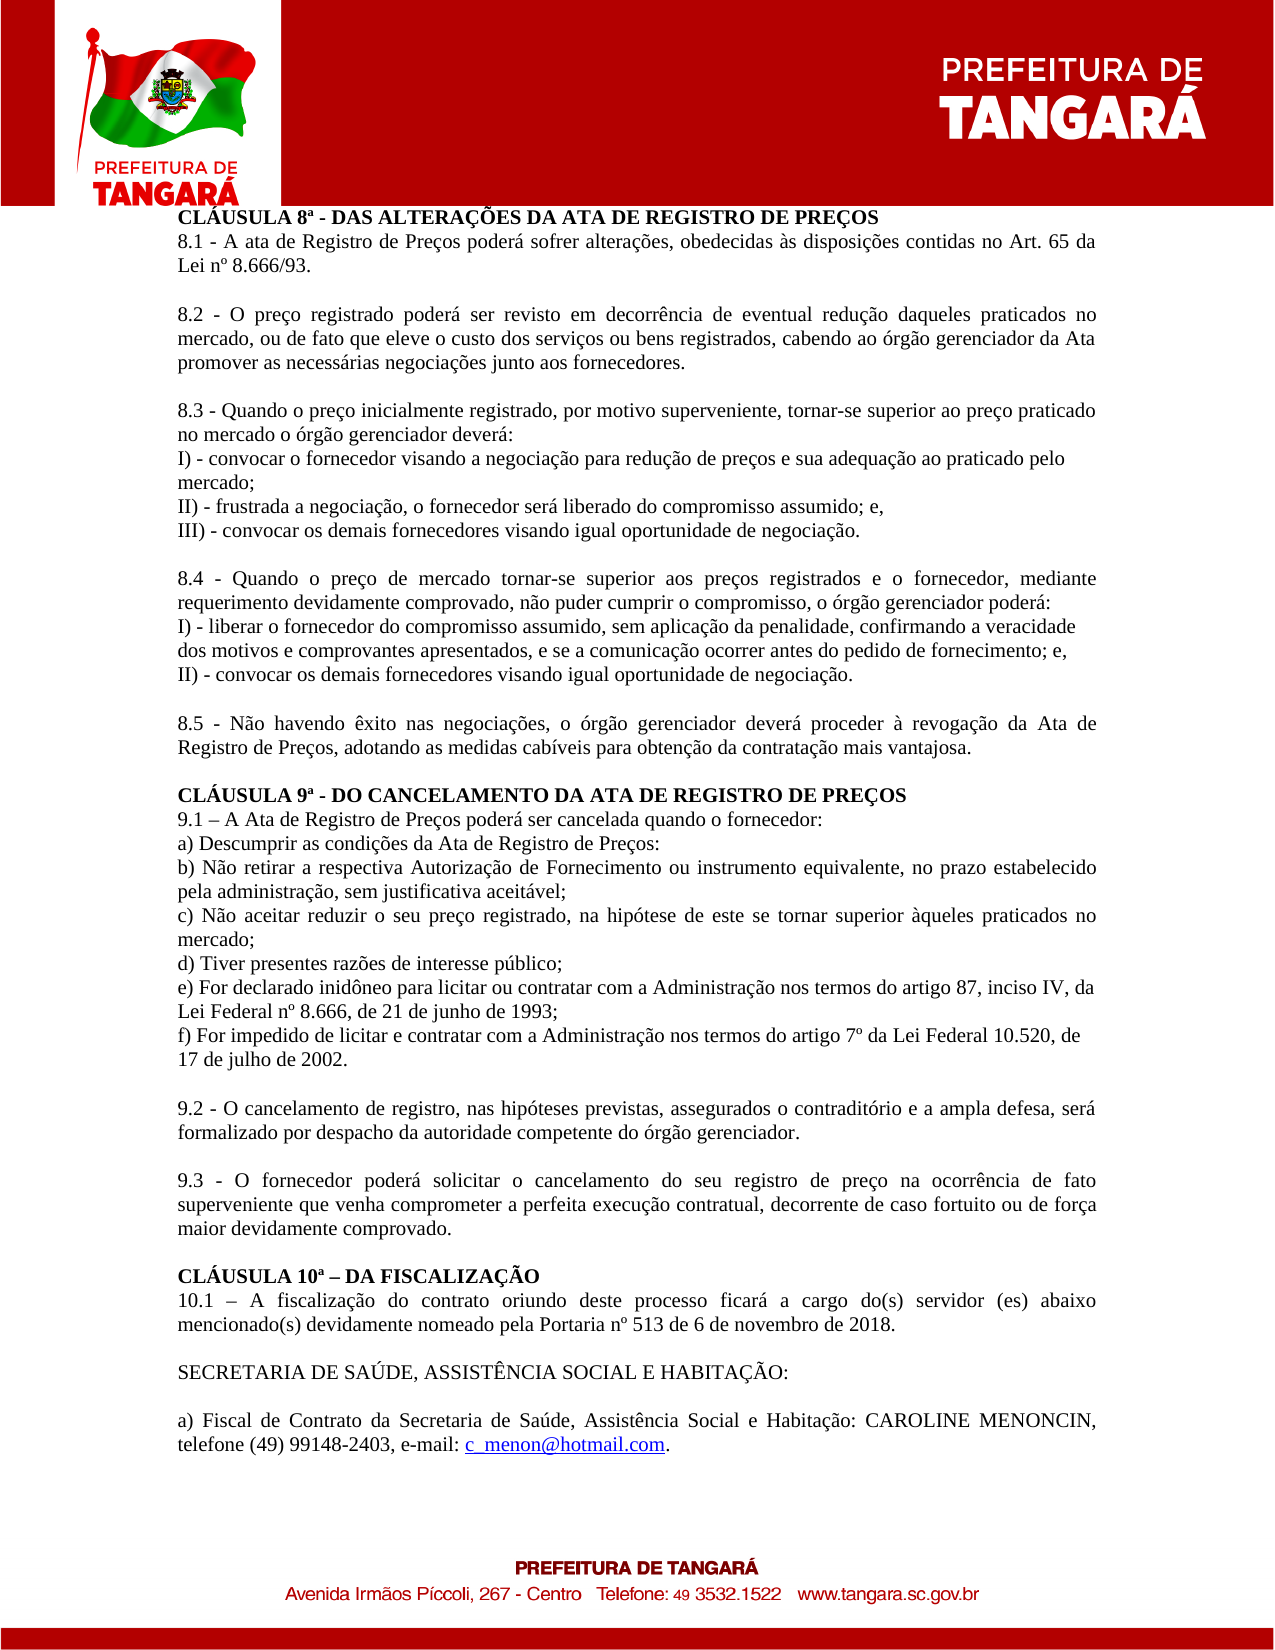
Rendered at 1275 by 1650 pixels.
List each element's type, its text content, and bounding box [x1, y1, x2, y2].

text e) For declarado inidôneo para licitar ou contratar com a Administração nos termos do artigo 87, inciso IV, da Lei Federal nº 8.666, de 21 de junho de 1993; [177, 975, 1098, 1023]
text 9.1 – A Ata de Registro de Preços poderá ser cancelada quando o fornecedor: [177, 807, 1098, 831]
text b) Não retirar a respectiva Autorização de Fornecimento ou instrumento equivalente, no prazo estabelecido pela administração, sem justificativa aceitável; [177, 855, 1098, 903]
text d) Tiver presentes razões de interesse público; [177, 951, 1098, 975]
text II) - convocar os demais fornecedores visando igual oportunidade de negociação. [177, 662, 1098, 686]
text f) For impedido de licitar e contratar com a Administração nos termos do artigo 7º da Lei Federal 10.520, de 17 de julho de 2002. [177, 1023, 1098, 1071]
text 8.1 - A ata de Registro de Preços poderá sofrer alterações, obedecidas às disposições contidas no Art. 65 da Lei nº 8.666/93. [177, 229, 1098, 277]
text III) - convocar os demais fornecedores visando igual oportunidade de negociação. [177, 518, 1098, 542]
text CLÁUSULA 9ª - DO CANCELAMENTO DA ATA DE REGISTRO DE PREÇOS [177, 783, 1098, 807]
text CLÁUSULA 10ª – DA FISCALIZAÇÃO [177, 1264, 1098, 1288]
text c) Não aceitar reduzir o seu preço registrado, na hipótese de este se tornar superior àqueles praticados no mercado; [177, 903, 1098, 951]
text CLÁUSULA 8ª - DAS ALTERAÇÕES DA ATA DE REGISTRO DE PREÇOS [177, 206, 1098, 229]
text I) - convocar o fornecedor visando a negociação para redução de preços e sua adequação ao praticado pelo mercado; [177, 446, 1098, 494]
text a) Descumprir as condições da Ata de Registro de Preços: [177, 831, 1098, 855]
text I) - liberar o fornecedor do compromisso assumido, sem aplicação da penalidade, confirmando a veracidade dos motivos e comprovantes apresentados, e se a comunicação ocorrer antes do pedido de fornecimento; e, [177, 614, 1098, 662]
text II) - frustrada a negociação, o fornecedor será liberado do compromisso assumido; e, [177, 494, 1098, 518]
text 9.3 - O fornecedor poderá solicitar o cancelamento do seu registro de preço na ocorrência de fato superveniente que venha comprometer a perfeita execução contratual, decorrente de caso fortuito ou de força maior devidamente comprovado. [177, 1168, 1098, 1240]
text 8.4 - Quando o preço de mercado tornar-se superior aos preços registrados e o fornecedor, mediante requerimento devidamente comprovado, não puder cumprir o compromisso, o órgão gerenciador poderá: [177, 566, 1098, 614]
text 9.2 - O cancelamento de registro, nas hipóteses previstas, assegurados o contraditório e a ampla defesa, será formalizado por despacho da autoridade competente do órgão gerenciador. [177, 1096, 1098, 1144]
text 8.5 - Não havendo êxito nas negociações, o órgão gerenciador deverá proceder à revogação da Ata de Registro de Preços, adotando as medidas cabíveis para obtenção da contratação mais vantajosa. [177, 711, 1098, 759]
text 8.2 - O preço registrado poderá ser revisto em decorrência de eventual redução daqueles praticados no mercado, ou de fato que eleve o custo dos serviços ou bens registrados, cabendo ao órgão gerenciador da Ata promover as necessárias negociações junto aos fornecedores. [177, 301, 1098, 374]
text 8.3 - Quando o preço inicialmente registrado, por motivo superveniente, tornar-se superior ao preço praticado no mercado o órgão gerenciador deverá: [177, 398, 1098, 446]
text SECRETARIA DE SAÚDE, ASSISTÊNCIA SOCIAL E HABITAÇÃO: [177, 1360, 1098, 1384]
text 10.1 – A fiscalização do contrato oriundo deste processo ficará a cargo do(s) servidor (es) abaixo mencionado(s) devidamente nomeado pela Portaria nº 513 de 6 de novembro de 2018. [177, 1288, 1098, 1336]
picture [0, 1528, 1274, 1650]
text a) Fiscal de Contrato da Secretaria de Saúde, Assistência Social e Habitação: CAROLINE MENONCIN, telefone (49) 99148-2403, e-mail: c_menon@hotmail.com. [177, 1408, 1098, 1456]
picture [0, 0, 1274, 206]
